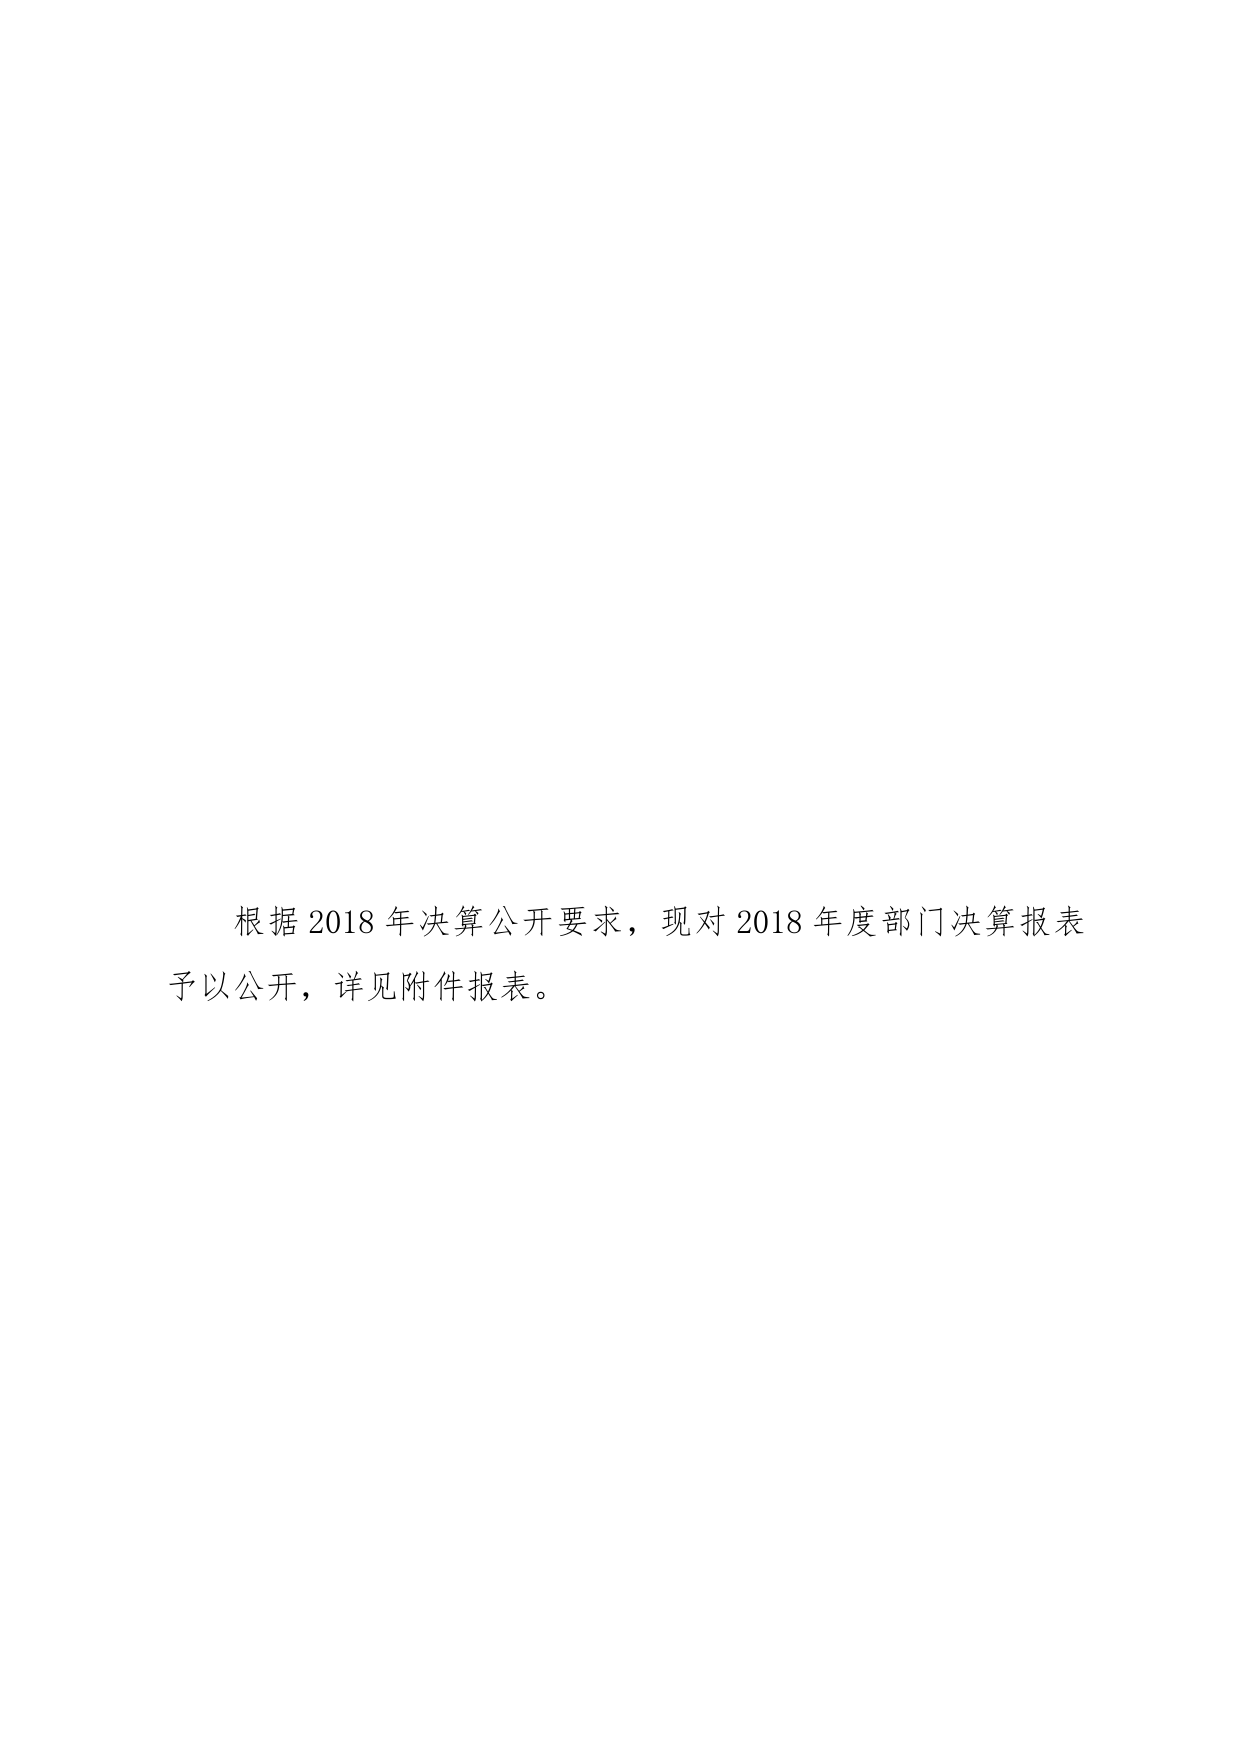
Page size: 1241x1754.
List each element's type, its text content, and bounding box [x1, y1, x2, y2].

text 根据2018年决算公开要求，现对2018年度部门决算报表予以公开，详见附件报表。 [165, 887, 1087, 1017]
